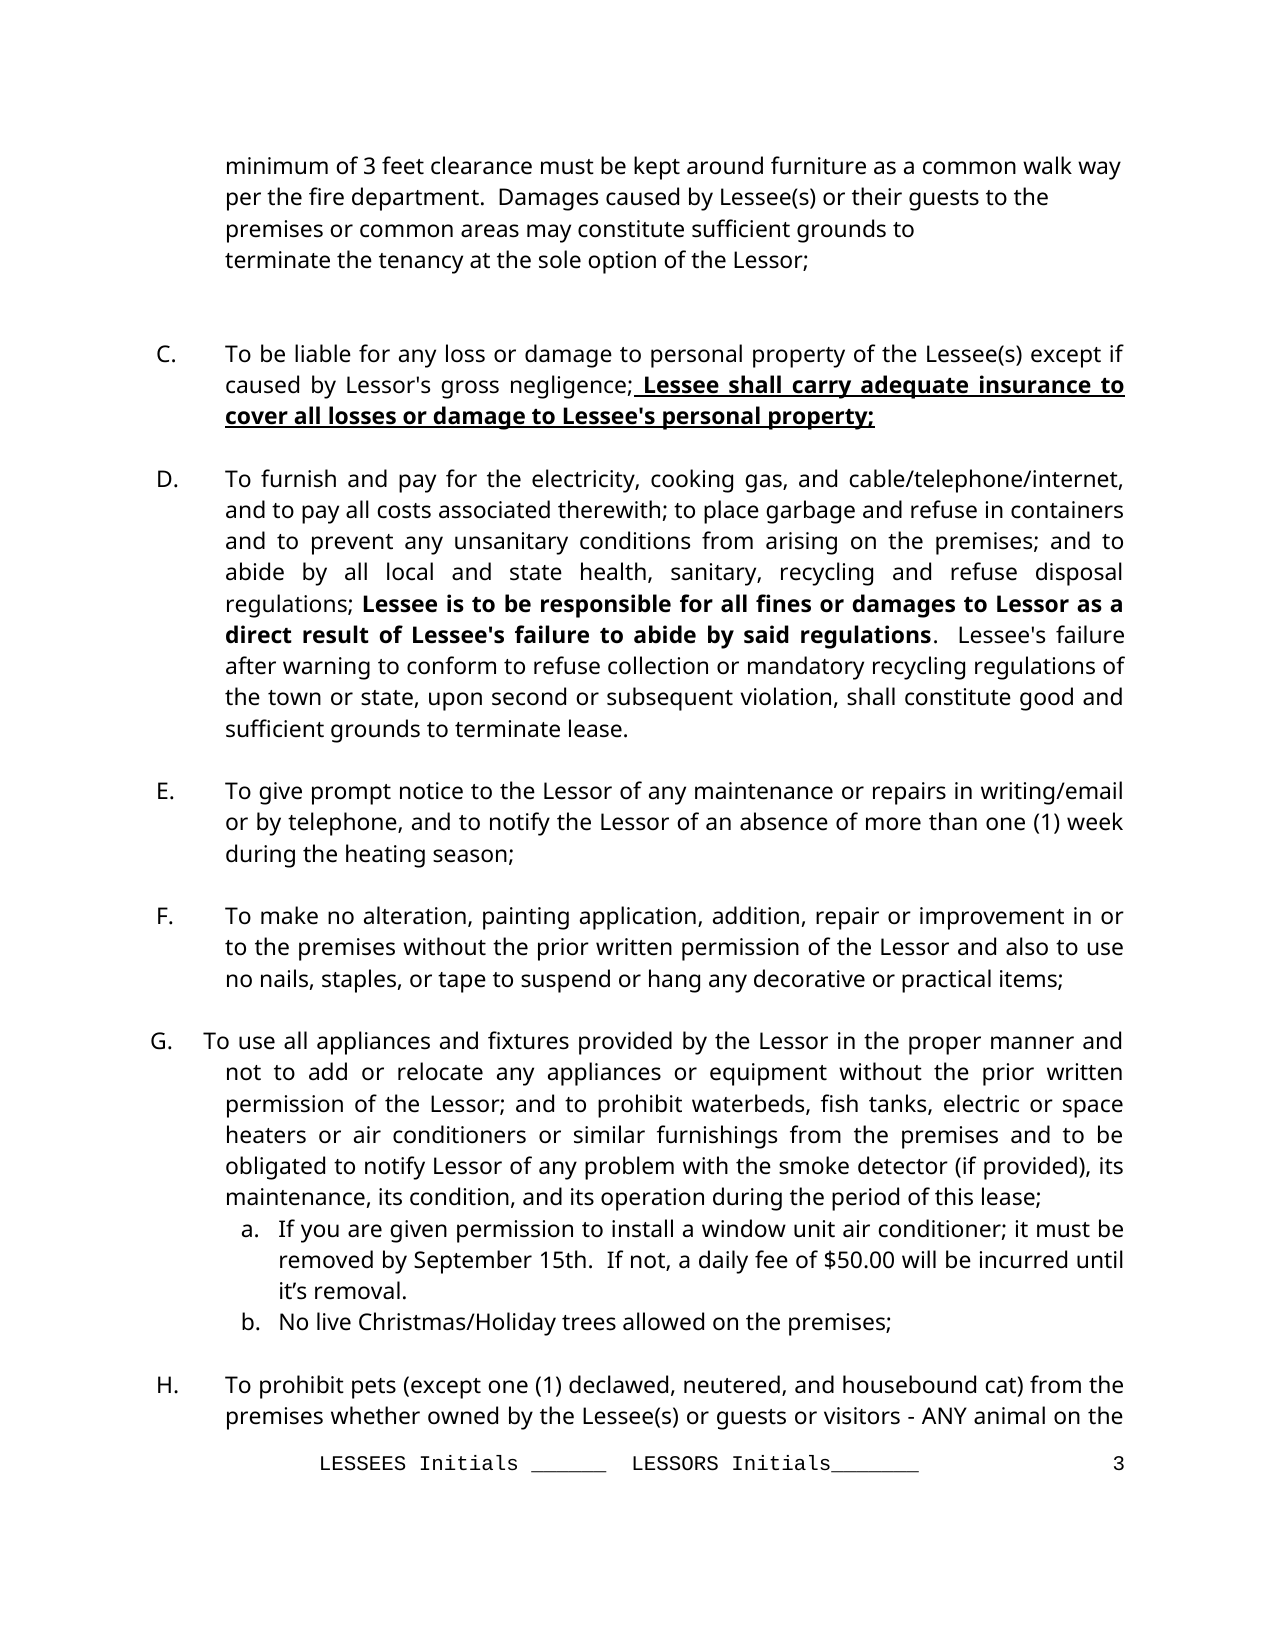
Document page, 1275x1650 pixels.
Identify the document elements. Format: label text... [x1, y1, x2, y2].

text E. To give prompt notice to the Lessor of any maintenance or repairs in writing/email or by telephone, and to notify the Lessor of an absence of more than one (1) week during the heating season; [150, 775, 1125, 869]
text F. To make no alteration, painting application, addition, repair or improvement in or to the premises without the prior written permission of the Lessor and also to use no nails, staples, or tape to suspend or hang any decorative or practical items; [150, 900, 1125, 994]
list If you are given permission to install a window unit air conditioner; it must be removed by September 15th. If not, a daily fee of $50.00 will be incurred until it’s removal. [241, 1212, 1125, 1306]
text terminate the tenancy at the sole option of the Lessor; [159, 244, 1125, 275]
text D. To furnish and pay for the electricity, cooking gas, and cable/telephone/internet, and to pay all costs associated therewith; to place garbage and refuse in containers and to prevent any unsanitary conditions from arising on the premises; and to abide by all local and state health, sanitary, recycling and refuse disposal regulations; Lessee is to be responsible for all fines or damages to Lessor as a direct result of Lessee's failure to abide by said regulations. Lessee's failure after warning to conform to refuse collection or mandatory recycling regulations of the town or state, upon second or subsequent violation, shall constitute good and sufficient grounds to terminate lease. [150, 462, 1125, 744]
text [150, 1369, 1125, 1431]
text C. To be liable for any loss or damage to personal property of the Lessee(s) except if caused by Lessor's gross negligence; Lessee shall carry adequate insurance to cover all losses or damage to Lessee's personal property; [150, 337, 1125, 431]
list No live Christmas/Holiday trees allowed on the premises; [241, 1306, 1125, 1337]
list To use all appliances and fixtures provided by the Lessor in the proper manner and not to add or relocate any appliances or equipment without the prior written permission of the Lessor; and to prohibit waterbeds, fish tanks, electric or space heaters or air conditioners or similar furnishings from the premises and to be obligated to notify Lessor of any problem with the smoke detector (if provided), its maintenance, its condition, and its operation during the period of this lease; [150, 1025, 1125, 1212]
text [159, 150, 1125, 244]
